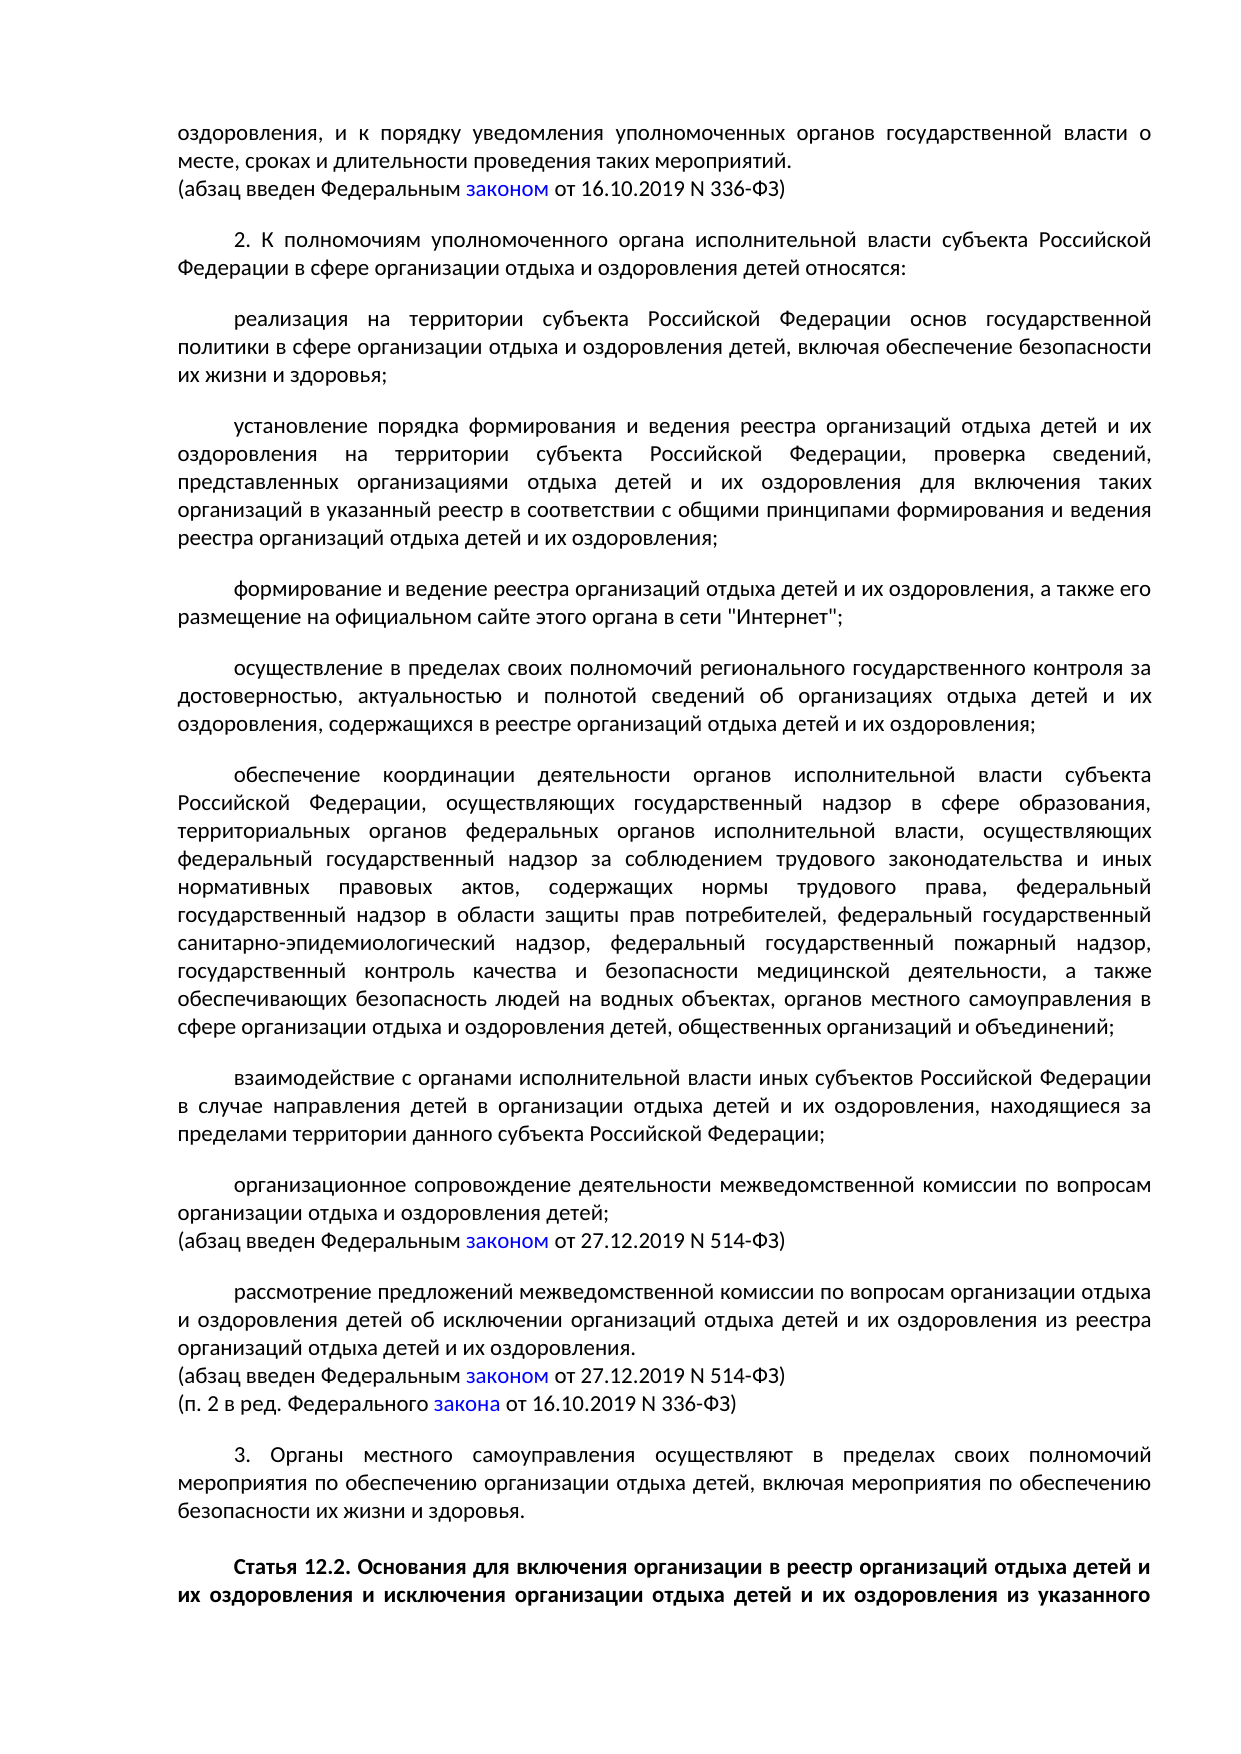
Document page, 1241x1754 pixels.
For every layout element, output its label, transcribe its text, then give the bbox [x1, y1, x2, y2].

text 3. Органы местного самоуправления осуществляют в пределах своих полномочий мероприятия по обеспечению организации отдыха детей, включая мероприятия по обеспечению безопасности их жизни и здоровья. [177, 1440, 1152, 1524]
text 2. К полномочиям уполномоченного органа исполнительной власти субъекта Российской Федерации в сфере организации отдыха и оздоровления детей относятся: [177, 225, 1152, 281]
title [177, 1552, 1152, 1608]
text обеспечение координации деятельности органов исполнительной власти субъекта Российской Федерации, осуществляющих государственный надзор в сфере образования, территориальных органов федеральных органов исполнительной власти, осуществляющих федеральный государственный надзор за соблюдением трудового законодательства и иных нормативных правовых актов, содержащих нормы трудового права, федеральный государственный надзор в области защиты прав потребителей, федеральный государственный санитарно-эпидемиологический надзор, федеральный государственный пожарный надзор, государственный контроль качества и безопасности медицинской деятельности, а также обеспечивающих безопасность людей на водных объектах, органов местного самоуправления в сфере организации отдыха и оздоровления детей, общественных организаций и объединений; [177, 760, 1152, 1040]
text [177, 118, 1152, 174]
text осуществление в пределах своих полномочий регионального государственного контроля за достоверностью, актуальностью и полнотой сведений об организациях отдыха детей и их оздоровления, содержащихся в реестре организаций отдыха детей и их оздоровления; [177, 653, 1152, 737]
text (абзац введен Федеральным законом от 27.12.2019 N 514-ФЗ) [177, 1361, 1152, 1389]
text (п. 2 в ред. Федерального закона от 16.10.2019 N 336-ФЗ) [177, 1389, 1152, 1417]
text установление порядка формирования и ведения реестра организаций отдыха детей и их оздоровления на территории субъекта Российской Федерации, проверка сведений, представленных организациями отдыха детей и их оздоровления для включения таких организаций в указанный реестр в соответствии с общими принципами формирования и ведения реестра организаций отдыха детей и их оздоровления; [177, 411, 1152, 551]
text организационное сопровождение деятельности межведомственной комиссии по вопросам организации отдыха и оздоровления детей; [177, 1170, 1152, 1226]
text (абзац введен Федеральным законом от 16.10.2019 N 336-ФЗ) [177, 174, 1152, 202]
text формирование и ведение реестра организаций отдыха детей и их оздоровления, а также его размещение на официальном сайте этого органа в сети "Интернет"; [177, 574, 1152, 630]
text взаимодействие с органами исполнительной власти иных субъектов Российской Федерации в случае направления детей в организации отдыха детей и их оздоровления, находящиеся за пределами территории данного субъекта Российской Федерации; [177, 1063, 1152, 1147]
text рассмотрение предложений межведомственной комиссии по вопросам организации отдыха и оздоровления детей об исключении организаций отдыха детей и их оздоровления из реестра организаций отдыха детей и их оздоровления. [177, 1277, 1152, 1361]
text (абзац введен Федеральным законом от 27.12.2019 N 514-ФЗ) [177, 1226, 1152, 1254]
text реализация на территории субъекта Российской Федерации основ государственной политики в сфере организации отдыха и оздоровления детей, включая обеспечение безопасности их жизни и здоровья; [177, 304, 1152, 388]
